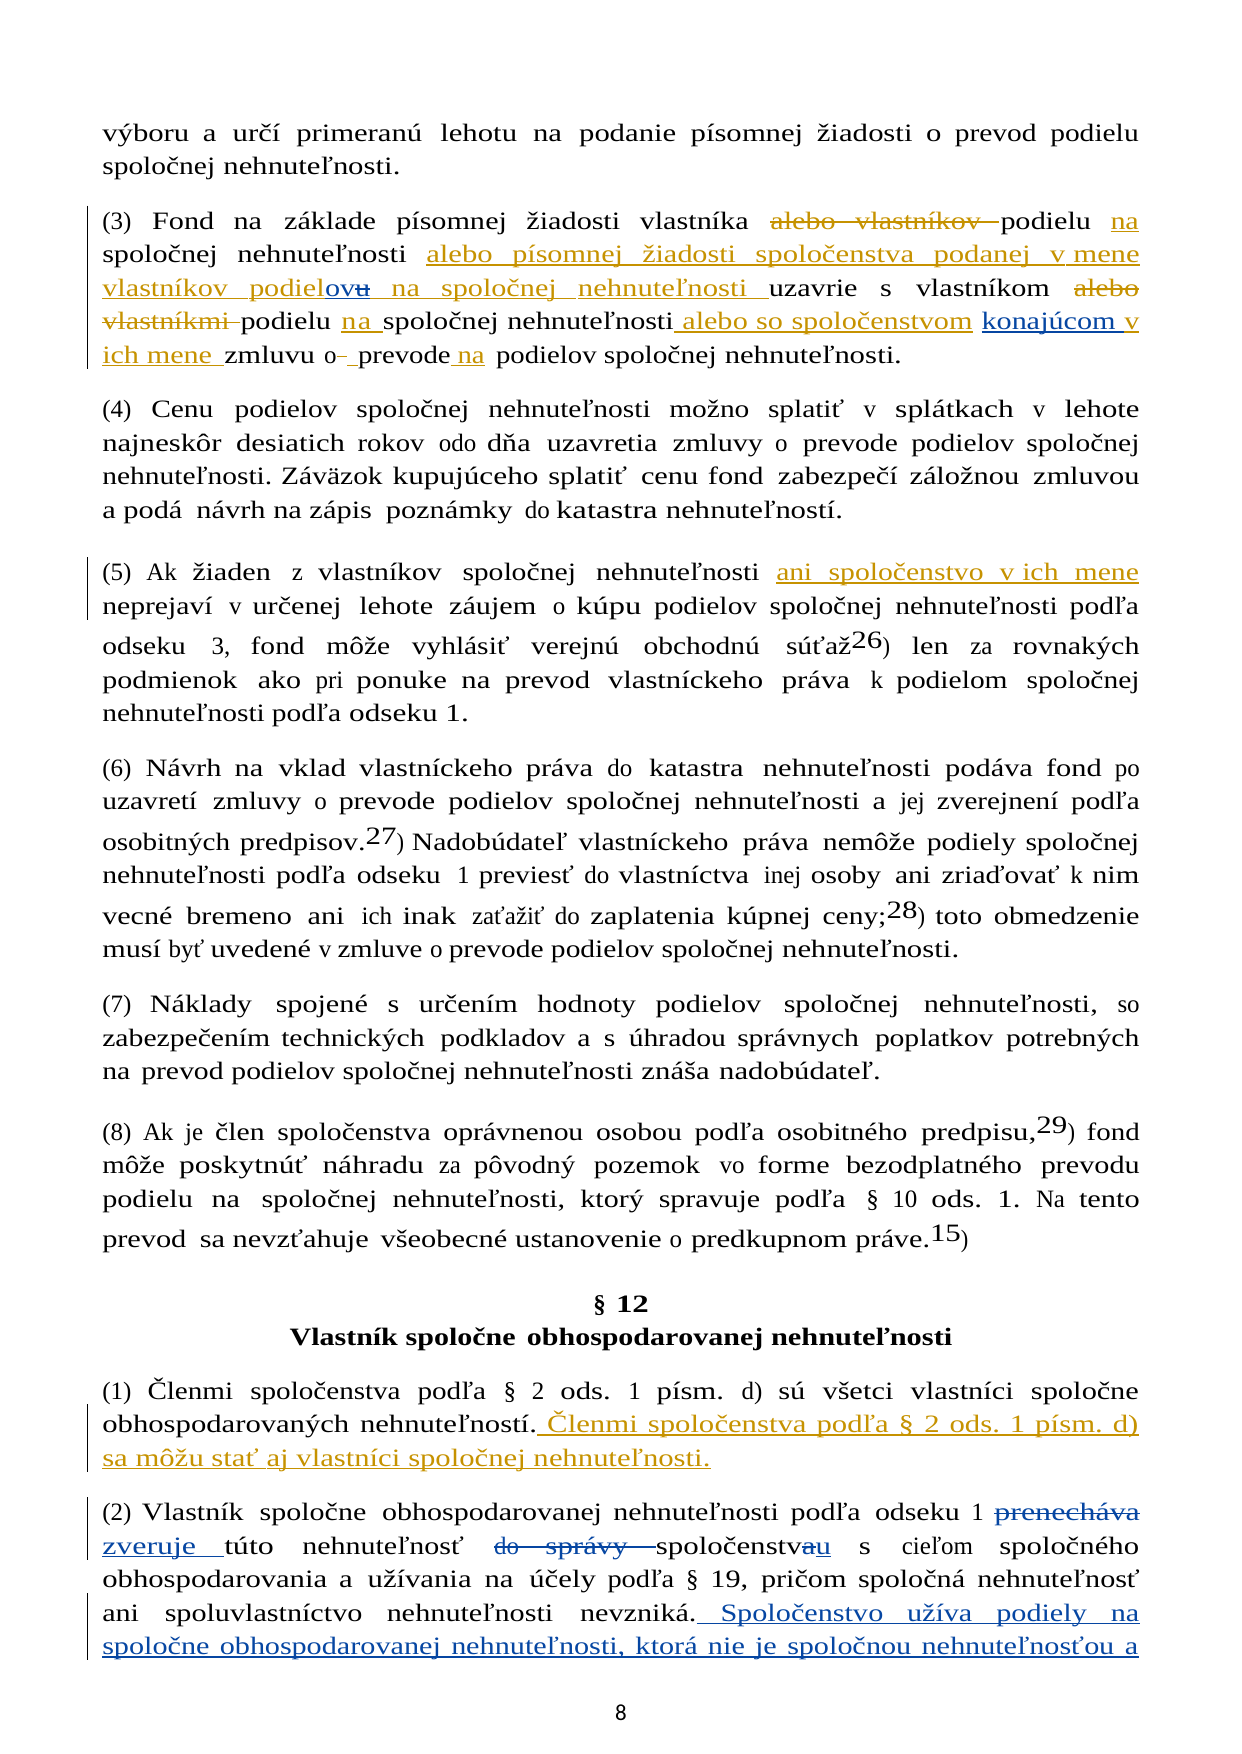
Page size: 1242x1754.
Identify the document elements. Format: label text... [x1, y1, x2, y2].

text (6) Návrh na vklad vlastníckeho práva do katastra nehnuteľnosti podáva fond po uzavretí zmluvy o prevode podielov spoločnej nehnuteľnosti a jej zverejnení podľa osobitných predpisov.27) Nadobúdateľ vlastníckeho práva nemôže podiely spoločnej nehnuteľnosti podľa odseku 1 previesť do vlastníctva inej osoby ani zriaďovať k nim vecné bremeno ani ich inak zaťažiť do zaplatenia kúpnej ceny;28) toto obmedzenie musí byť uvedené v zmluve o prevode podielov spoločnej nehnuteľnosti. [102, 753, 1139, 963]
text § 12 [102, 1289, 1139, 1318]
text (8) Ak je člen spoločenstva oprávnenou osobou podľa osobitného predpisu,29) fond môže poskytnúť náhradu za pôvodný pozemok vo forme bezodplatného prevodu podielu na spoločnej nehnuteľnosti, ktorý spravuje podľa § 10 ods. 1. Na tento prevod sa nevzťahuje všeobecné ustanovenie o predkupnom práve.15) [102, 1111, 1139, 1253]
text (5) Ak žiaden z vlastníkov spoločnej nehnuteľnosti neprejaví v určenej lehote záujem o kúpu podielov spoločnej nehnuteľnosti podľa odseku 3, fond môže vyhlásiť verejnú obchodnú súťaž26) len za rovnakých podmienok ako pri ponuke na prevod vlastníckeho práva k podielom spoločnej nehnuteľnosti podľa odseku 1. [102, 557, 1139, 727]
text (7) Náklady spojené s určením hodnoty podielov spoločnej nehnuteľnosti, so zabezpečením technických podkladov a s úhradou správnych poplatkov potrebných na prevod podielov spoločnej nehnuteľnosti znáša nadobúdateľ. [102, 989, 1139, 1085]
text (3) Fond na základe písomnej žiadosti vlastníka podielu spoločnej nehnuteľnosti uzavrie s vlastníkom podielu spoločnej nehnuteľnosti zmluvu oprevode podielov spoločnej nehnuteľnosti. [102, 206, 1139, 369]
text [102, 1497, 1139, 1656]
text (4) Cenu podielov spoločnej nehnuteľnosti možno splatiť v splátkach v lehote najneskôr desiatich rokov odo dňa uzavretia zmluvy o prevode podielov spoločnej nehnuteľnosti. Záväzok kupujúceho splatiť cenu fond zabezpečí záložnou zmluvou a podá návrh na zápis poznámky do katastra nehnuteľností. [102, 394, 1139, 524]
text (1) Členmi spoločenstva podľa § 2 ods. 1 písm. d) sú všetci vlastníci spoločne obhospodarovaných nehnuteľností. [102, 1376, 1139, 1472]
text Vlastník spoločne obhospodarovanej nehnuteľnosti [102, 1322, 1139, 1351]
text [102, 118, 1139, 180]
